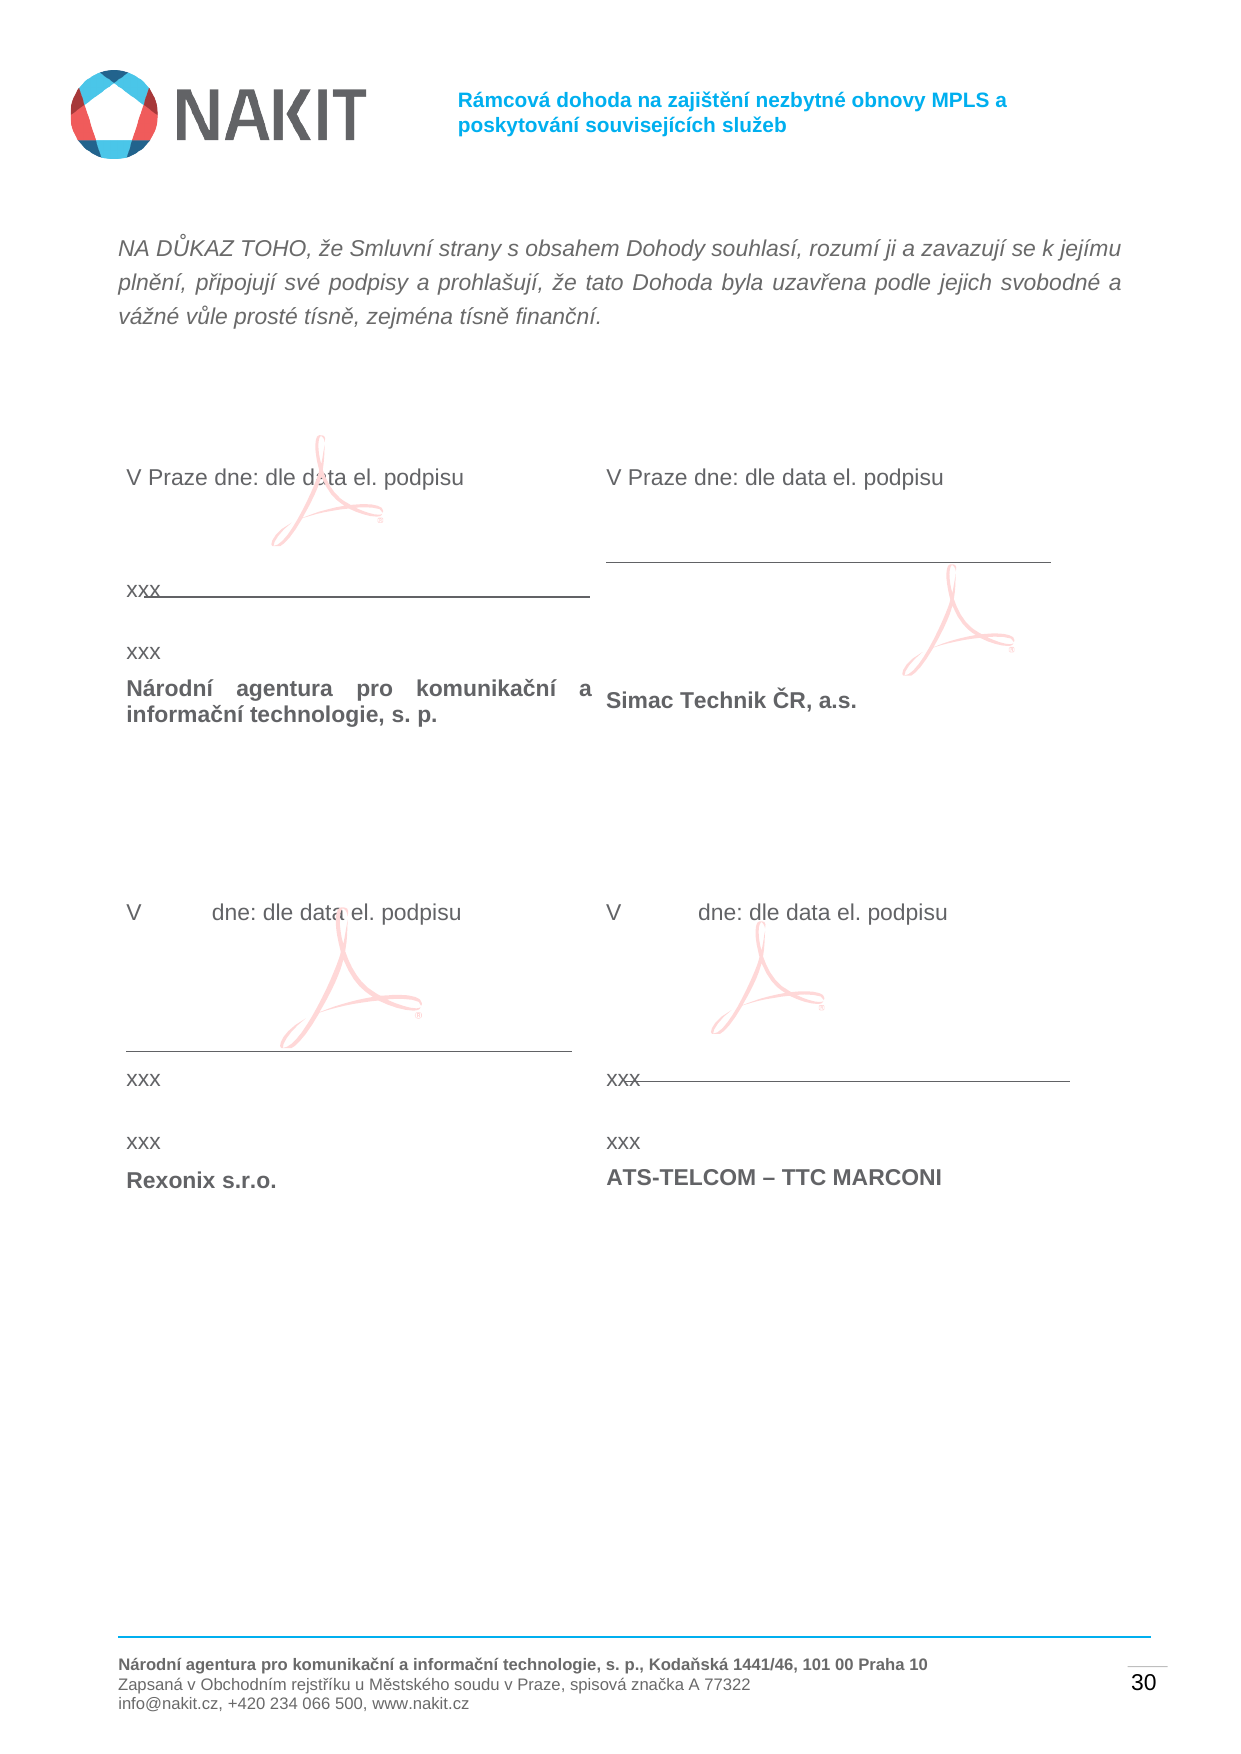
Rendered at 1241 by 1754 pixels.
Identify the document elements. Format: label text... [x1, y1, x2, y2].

picture [70, 70, 367, 159]
text NA DŮKAZ TOHO, že Smluvní strany s obsahem Dohody souhlasí, rozumí ji a zavazují se k jejímu plnění, připojují své podpisy a prohlašují, že tato Dohoda byla uzavřena podle jejich svobodné a vážné vůle prosté tísně, zejména tísně finanční. [118, 235, 1123, 329]
table_header V Praze dne: dle data el. podpisu [323, 467, 535, 493]
table_header V dne: dle data el. podpisu [534, 902, 953, 928]
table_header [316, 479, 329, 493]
table_header V Praze dne: dle data el. podpisu [535, 467, 949, 493]
table_header V Praze dne: dle data el. podpisu [121, 467, 319, 493]
table_header V dne: dle data el. podpisu [121, 902, 533, 928]
